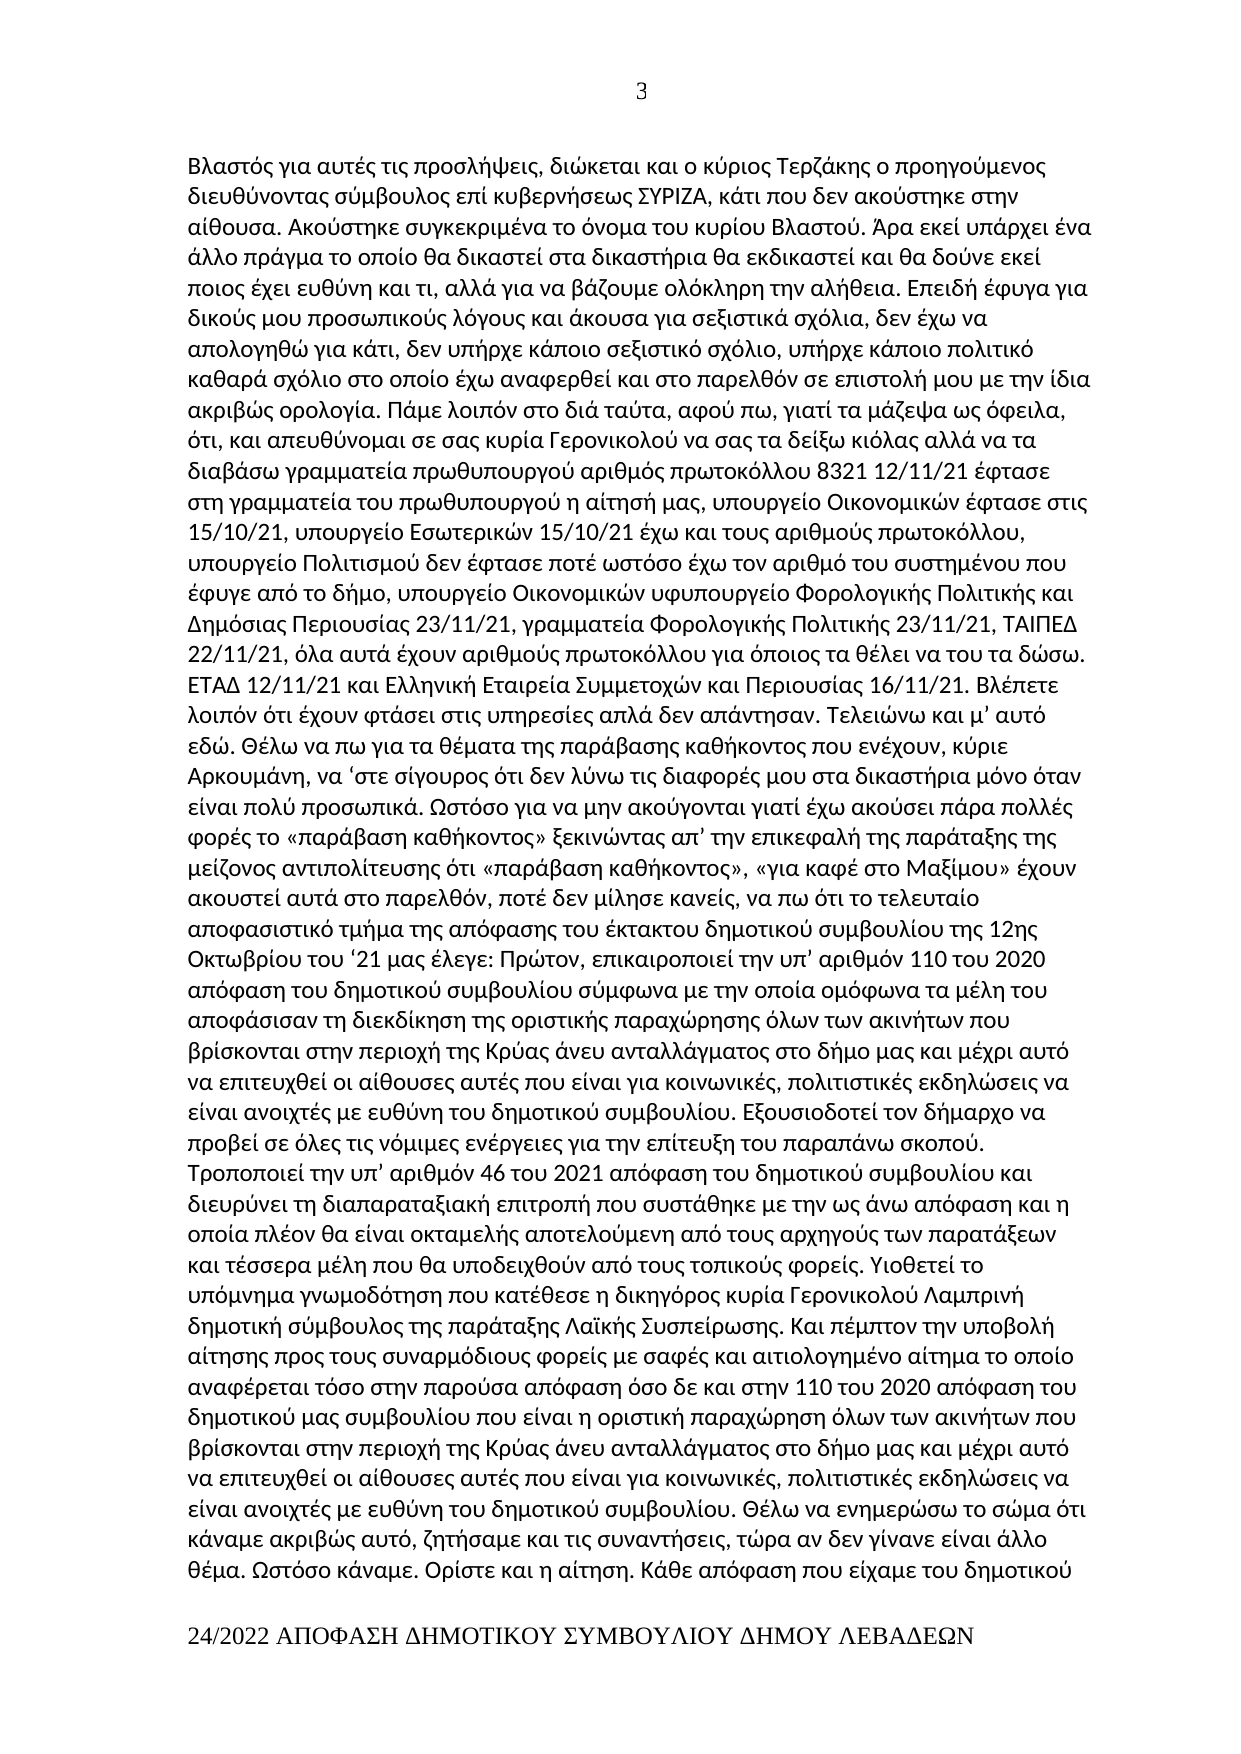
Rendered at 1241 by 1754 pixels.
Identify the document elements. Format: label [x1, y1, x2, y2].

text [187, 150, 1093, 1584]
